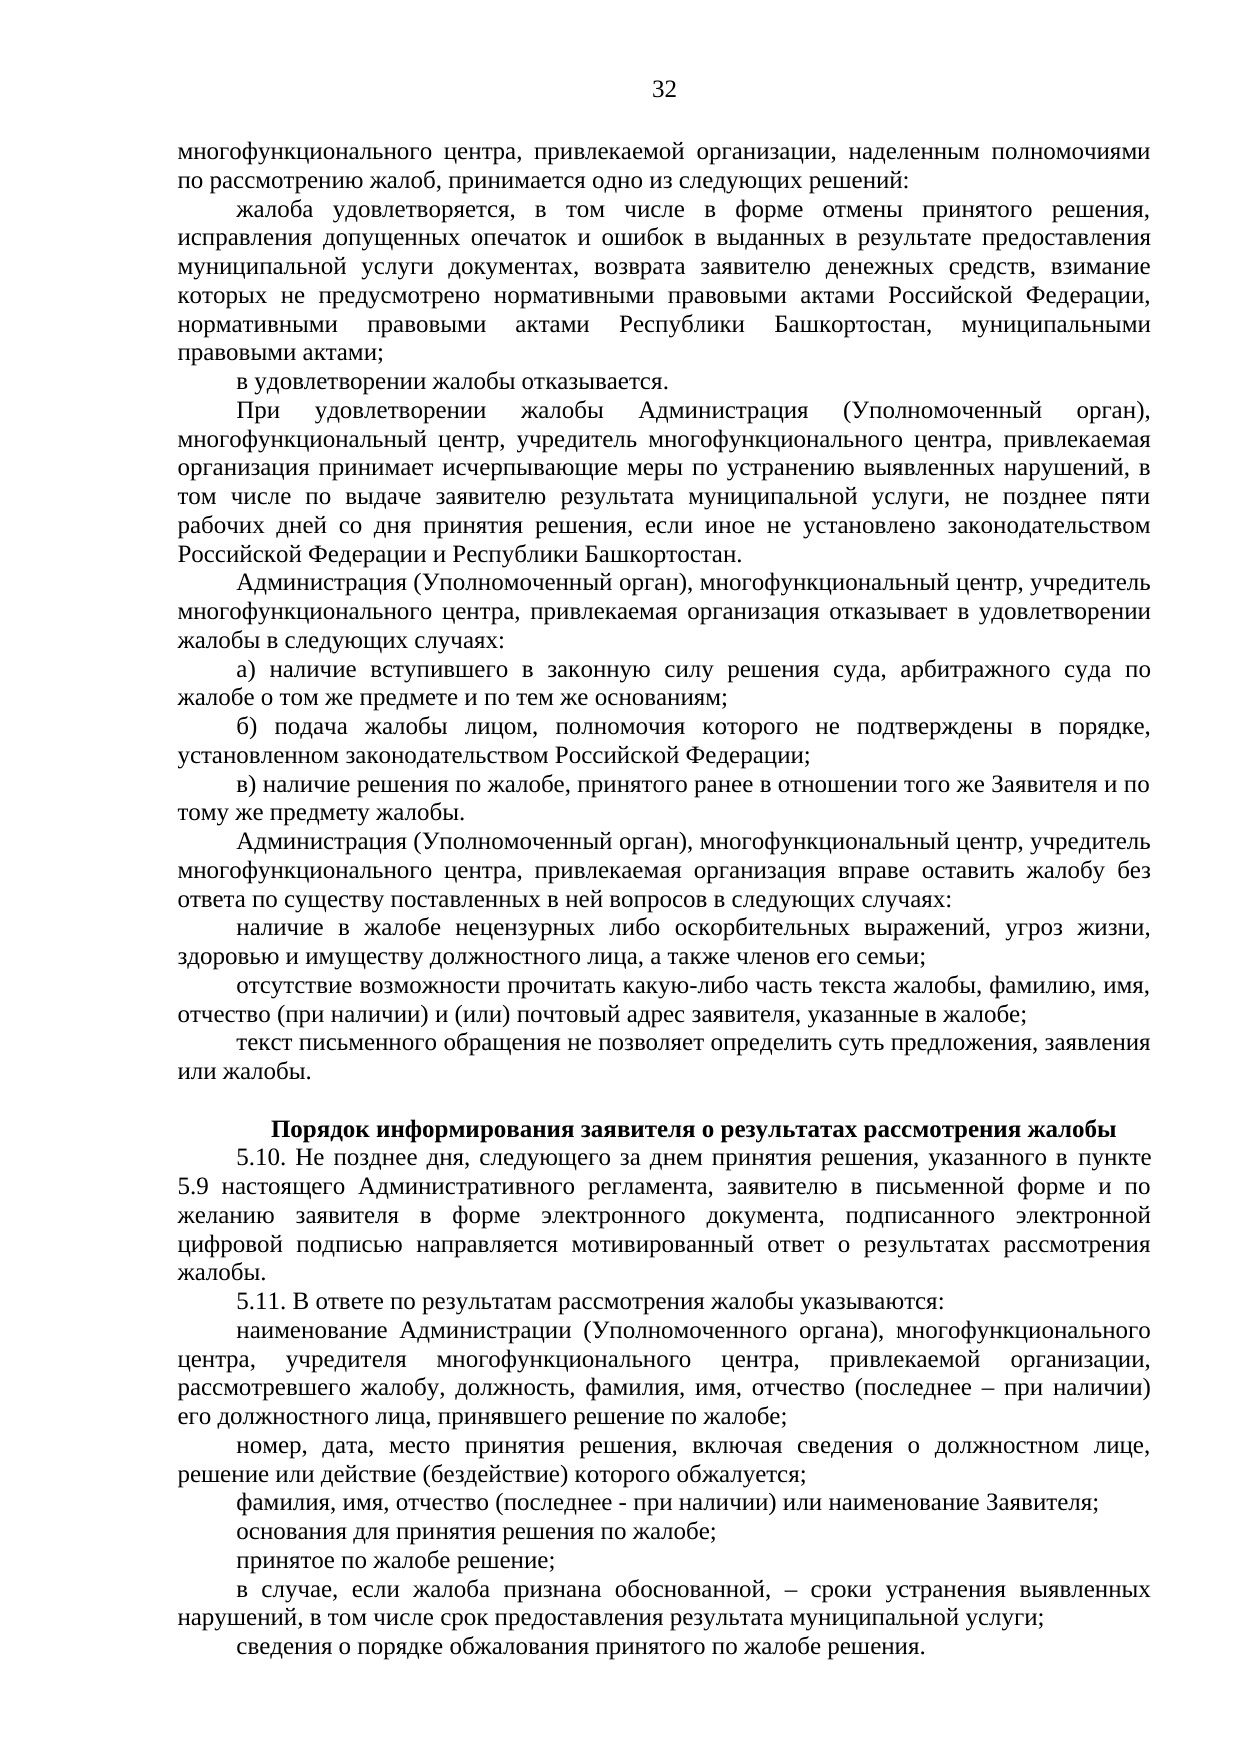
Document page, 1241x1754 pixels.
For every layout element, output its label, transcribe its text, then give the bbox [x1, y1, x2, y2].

text принятое по жалобе решение; [177, 1545, 1152, 1574]
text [177, 136, 1152, 194]
text а) наличие вступившего в законную силу решения суда, арбитражного суда по жалобе о том же предмете и по тем же основаниям; [177, 654, 1152, 711]
text б) подача жалобы лицом, полномочия которого не подтверждены в порядке, установленном законодательством Российской Федерации; [177, 711, 1152, 769]
text 5.11. В ответе по результатам рассмотрения жалобы указываются: [177, 1286, 1152, 1315]
text Администрация (Уполномоченный орган), многофункциональный центр, учредитель многофункционального центра, привлекаемая организация отказывает в удовлетворении жалобы в следующих случаях: [177, 567, 1152, 654]
text Администрация (Уполномоченный орган), многофункциональный центр, учредитель многофункционального центра, привлекаемая организация вправе оставить жалобу без ответа по существу поставленных в ней вопросов в следующих случаях: [177, 826, 1152, 912]
text наименование Администрации (Уполномоченного органа), многофункционального центра, учредителя многофункционального центра, привлекаемой организации, рассмотревшего жалобу, должность, фамилия, имя, отчество (последнее – при наличии) его должностного лица, принявшего решение по жалобе; [177, 1315, 1152, 1430]
text жалоба удовлетворяется, в том числе в форме отмены принятого решения, исправления допущенных опечаток и ошибок в выданных в результате предоставления муниципальной услуги документах, возврата заявителю денежных средств, взимание которых не предусмотрено нормативными правовыми актами Российской Федерации, нормативными правовыми актами Республики Башкортостан, муниципальными правовыми актами; [177, 194, 1152, 366]
text в удовлетворении жалобы отказывается. [177, 366, 1152, 395]
text в) наличие решения по жалобе, принятого ранее в отношении того же Заявителя и по тому же предмету жалобы. [177, 769, 1152, 826]
text наличие в жалобе нецензурных либо оскорбительных выражений, угроз жизни, здоровью и имуществу должностного лица, а также членов его семьи; [177, 912, 1152, 970]
text При удовлетворении жалобы Администрация (Уполномоченный орган), многофункциональный центр, учредитель многофункционального центра, привлекаемая организация принимает исчерпывающие меры по устранению выявленных нарушений, в том числе по выдаче заявителю результата муниципальной услуги, не позднее пяти рабочих дней со дня принятия решения, если иное не установлено законодательством Российской Федерации и Республики Башкортостан. [177, 395, 1152, 567]
text Порядок информирования заявителя о результатах рассмотрения жалобы [177, 1114, 1152, 1142]
text сведения о порядке обжалования принятого по жалобе решения. [177, 1631, 1152, 1660]
text номер, дата, место принятия решения, включая сведения о должностном лице, решение или действие (бездействие) которого обжалуется; [177, 1430, 1152, 1487]
text в случае, если жалоба признана обоснованной, – сроки устранения выявленных нарушений, в том числе срок предоставления результата муниципальной услуги; [177, 1574, 1152, 1631]
text отсутствие возможности прочитать какую-либо часть текста жалобы, фамилию, имя, отчество (при наличии) и (или) почтовый адрес заявителя, указанные в жалобе; [177, 970, 1152, 1027]
text 5.10. Не позднее дня, следующего за днем принятия решения, указанного в пункте 5.9 настоящего Административного регламента, заявителю в письменной форме и по желанию заявителя в форме электронного документа, подписанного электронной цифровой подписью направляется мотивированный ответ о результатах рассмотрения жалобы. [177, 1142, 1152, 1286]
text текст письменного обращения не позволяет определить суть предложения, заявления или жалобы. [177, 1027, 1152, 1085]
text фамилия, имя, отчество (последнее - при наличии) или наименование Заявителя; [177, 1487, 1152, 1516]
text основания для принятия решения по жалобе; [177, 1516, 1152, 1545]
